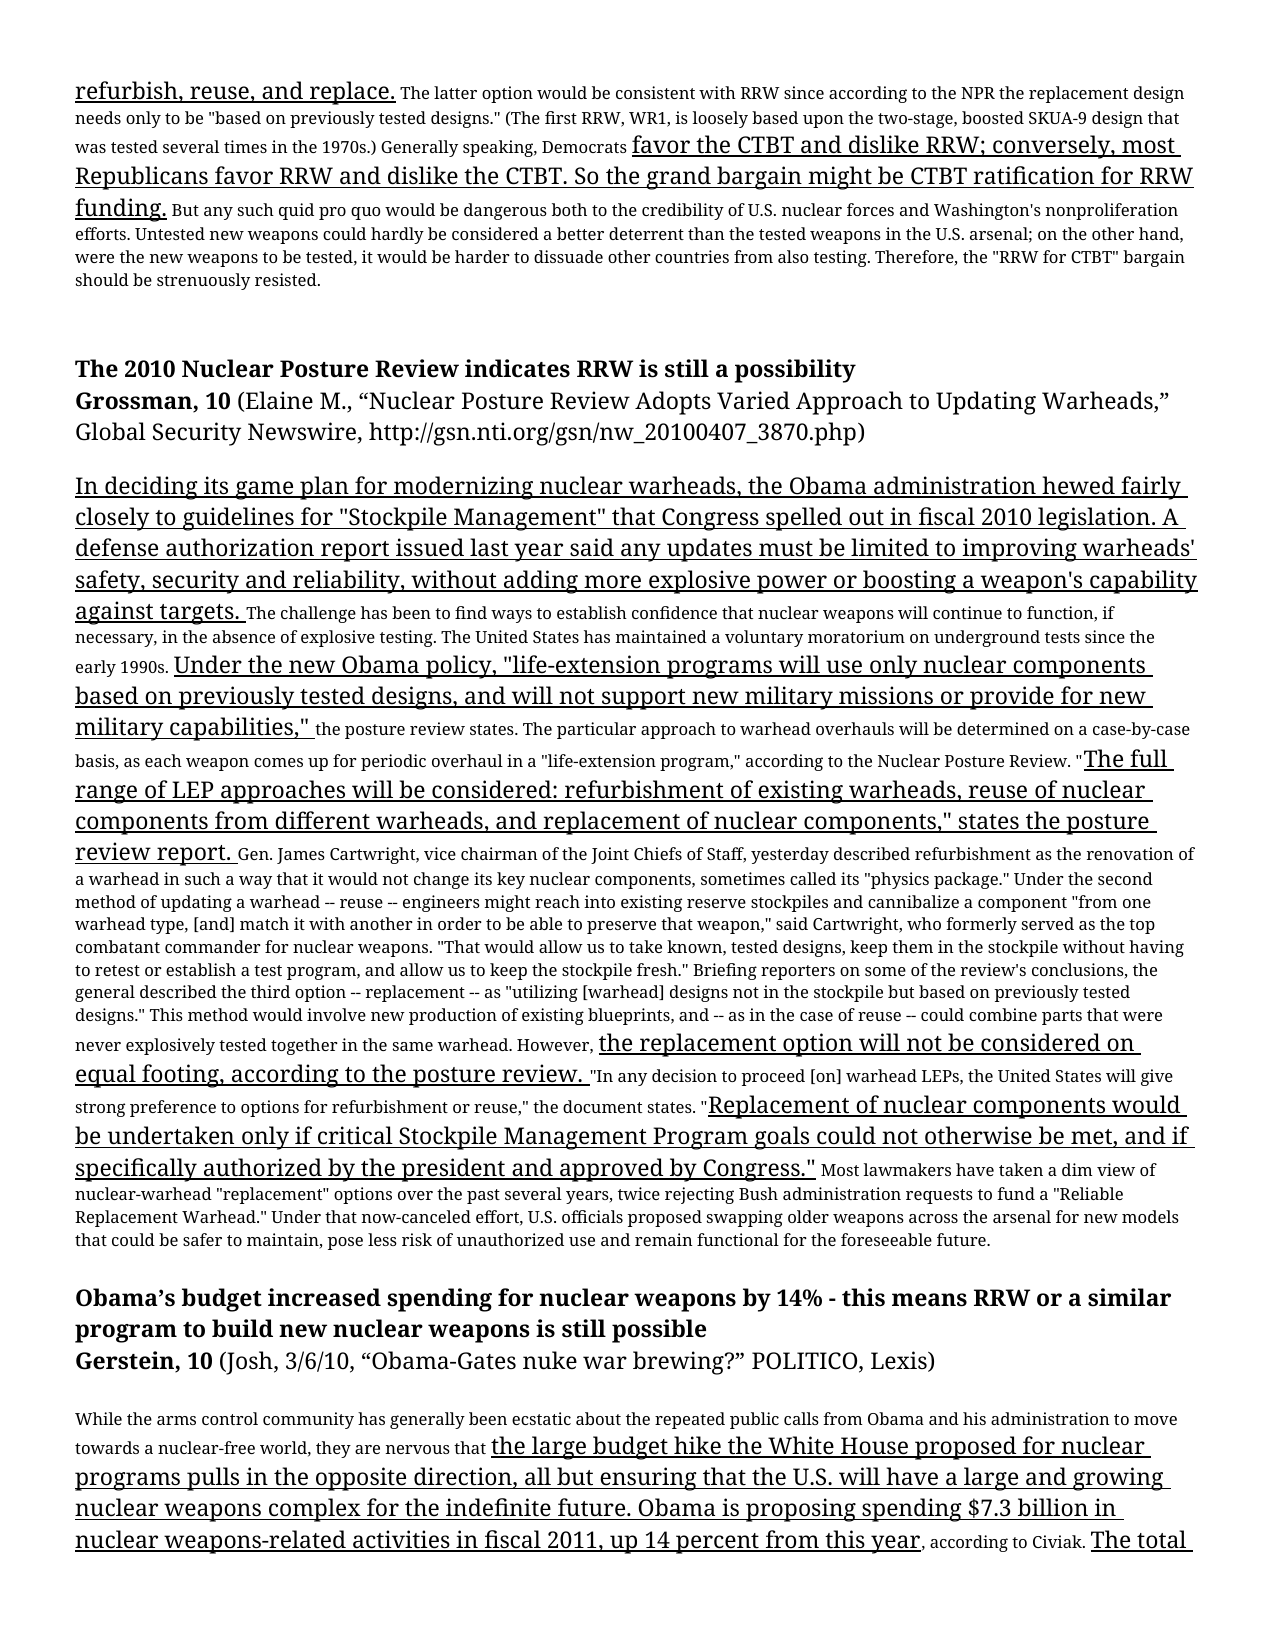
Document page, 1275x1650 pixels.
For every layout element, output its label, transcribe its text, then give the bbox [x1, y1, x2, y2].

text The latest Defense Department nuclear road map, released this week, reflects President Obama’s repeated declaration that the United States will not build new nuclear warheads or conduct underground nuclear tests. But Pentagon officials have since made clear that the policy contains loopholes. Using language hammered out to satisfy senior Defense Department officials who are looking ahead 30 years, the Nuclear Posture Review allows for new nuclear components to be deployed in older warheads if that is necessary to make them safer and more reliable and if the president and Congress approve, according to Marine Gen. James Cartwright, vice chairman of the Joint Chiefs of Staff. Defense Secretary Robert M. Gates told reporters that as options are reviewed for extending the life of nuclear warheads, “strong preference” would continue to be given to refurbishment (leaving a nuclear package alone and upgrading nonnuclear components) or reuse (switching out older nuclear packages for designs used in other deployed or retired systems). “Replacement of any nuclear components,” Gates said, would be chosen only “if absolutely necessary [and] would require specific presidential approval.” Expanding on Gates’s statement, Cartwright emphasized that any such replacement would utilize “designs not in the [present] stockpile but based on previously tested designs.” His description is very close to that applied to the George W. Bush administration’s planned Reliable Replacement Warhead program, which Congress killed in 2007 and which Gates had supported. Thomas D’Agostino, head of the National Nuclear Security Administration, which runs the nuclear weapons-building complex, said that until now, the long-standing life-extension program has used refurbishment to keep thousands of decades-old nuclear warheads certified as reliable. When Congress blocked the Reliable Replacement Warhead program, it imposed guidelines mandating “no new warheads for new military capabilities” and no testing. Cartwright, however, said the door is still open for the testing option. Asked about a statement Gates made some time ago, in which he said testing could eventually be needed, Cartwright said: “We don’t know what five years from now might bring. Nobody has ever removed from the commander or anyone else in that chain the ability to stand up and say, ‘I’m uncomfortable. I believe that we’re going to have to test, or I believe that we’re going to have to build something new.’ That’s not been removed here.” Stephen Young of the Union of Concerned Scientists said the Nuclear Posture Review’s stockpile-management section “leaves the door open to allow a future administration to extend the life of an existing warhead by essentially replacing it with a newly designed one.” However, Young said, “This administration will almost certainly not do so, but will instead refurbish existing warheads or reuse existing components.” [75, 253, 1200, 763]
text Obama is willing to give RRW lobbyists bargaining chips for the deal in exchange for votes – this puts RRW on the brink [75, 794, 1200, 857]
subtitle UQ – RRW On Brink [75, 75, 1200, 115]
text Reviving RRW seemingly would be impossible as Congress has twice zeroed out the program's funding, and the newly released Nuclear Posture Review PDF (NPR) promises that the "United States will not develop new nuclear warheads." But since the Obama administration wants to eventually submit the Comprehensive Test Ban Treaty (CTBT) to the Senate for ratification--a move that requires the cooperation of at least eight Senate Republicans--the pro-RRW lobby now has a significant bargaining chip in its effort to raise the program from the grave. Nor is the NPR's promise of not creating new warheads as stringent as it first appears. By definition, the NPR's term of validity is 5-10 years and the pro-RRW lobby can easily argue that it's planning for the future. Further, the NPR allows for three options in warhead modernization: refurbish, reuse, and replace. The latter option would be consistent with RRW since according to the NPR the replacement design needs only to be "based on previously tested designs." (The first RRW, WR1, is loosely based upon the two-stage, boosted SKUA-9 design that was tested several times in the 1970s.) Generally speaking, Democrats favor the CTBT and dislike RRW; conversely, most Republicans favor RRW and dislike the CTBT. So the grand bargain might be CTBT ratification for RRW funding. But any such quid pro quo would be dangerous both to the credibility of U.S. nuclear forces and Washington's nonproliferation efforts. Untested new weapons could hardly be considered a better deterrent than the tested weapons in the U.S. arsenal; on the other hand, were the new weapons to be tested, it would be harder to dissuade other countries from also testing. Therefore, the "RRW for CTBT" bargain should be strenuously resisted. [75, 996, 1200, 1462]
text Pincus, 10 – Staff Writer (Walter, “Pentagon points to loopholes in nuclear road map,” 4/10/10, Washington Post, http://www.washingtonpost.com/wp-dyn/content/article/2010/04/09/AR2010040905055.html) [75, 172, 1200, 230]
text Butt, 10 - physicist in the High-Energy Astrophysics Division at the Harvard-Smithsonian Center for Astrophysics, previous fellow in the Committee on International Security and Arms Control at the National Academy of Sciences. He holds a PhD in nuclear physics. (Yousaf 4/9/10, Bulletin of the Atomic Scientists, “ Nuclear exchange: RRW for CTBT?”, http://www.thebulletin.org/print/web-edition/op-eds/nuclear-exchange-rrw-ctbt) [75, 857, 1200, 973]
text Uniqueness: The door is still open for Obama to implement RRW but has held back for now [75, 146, 1200, 172]
